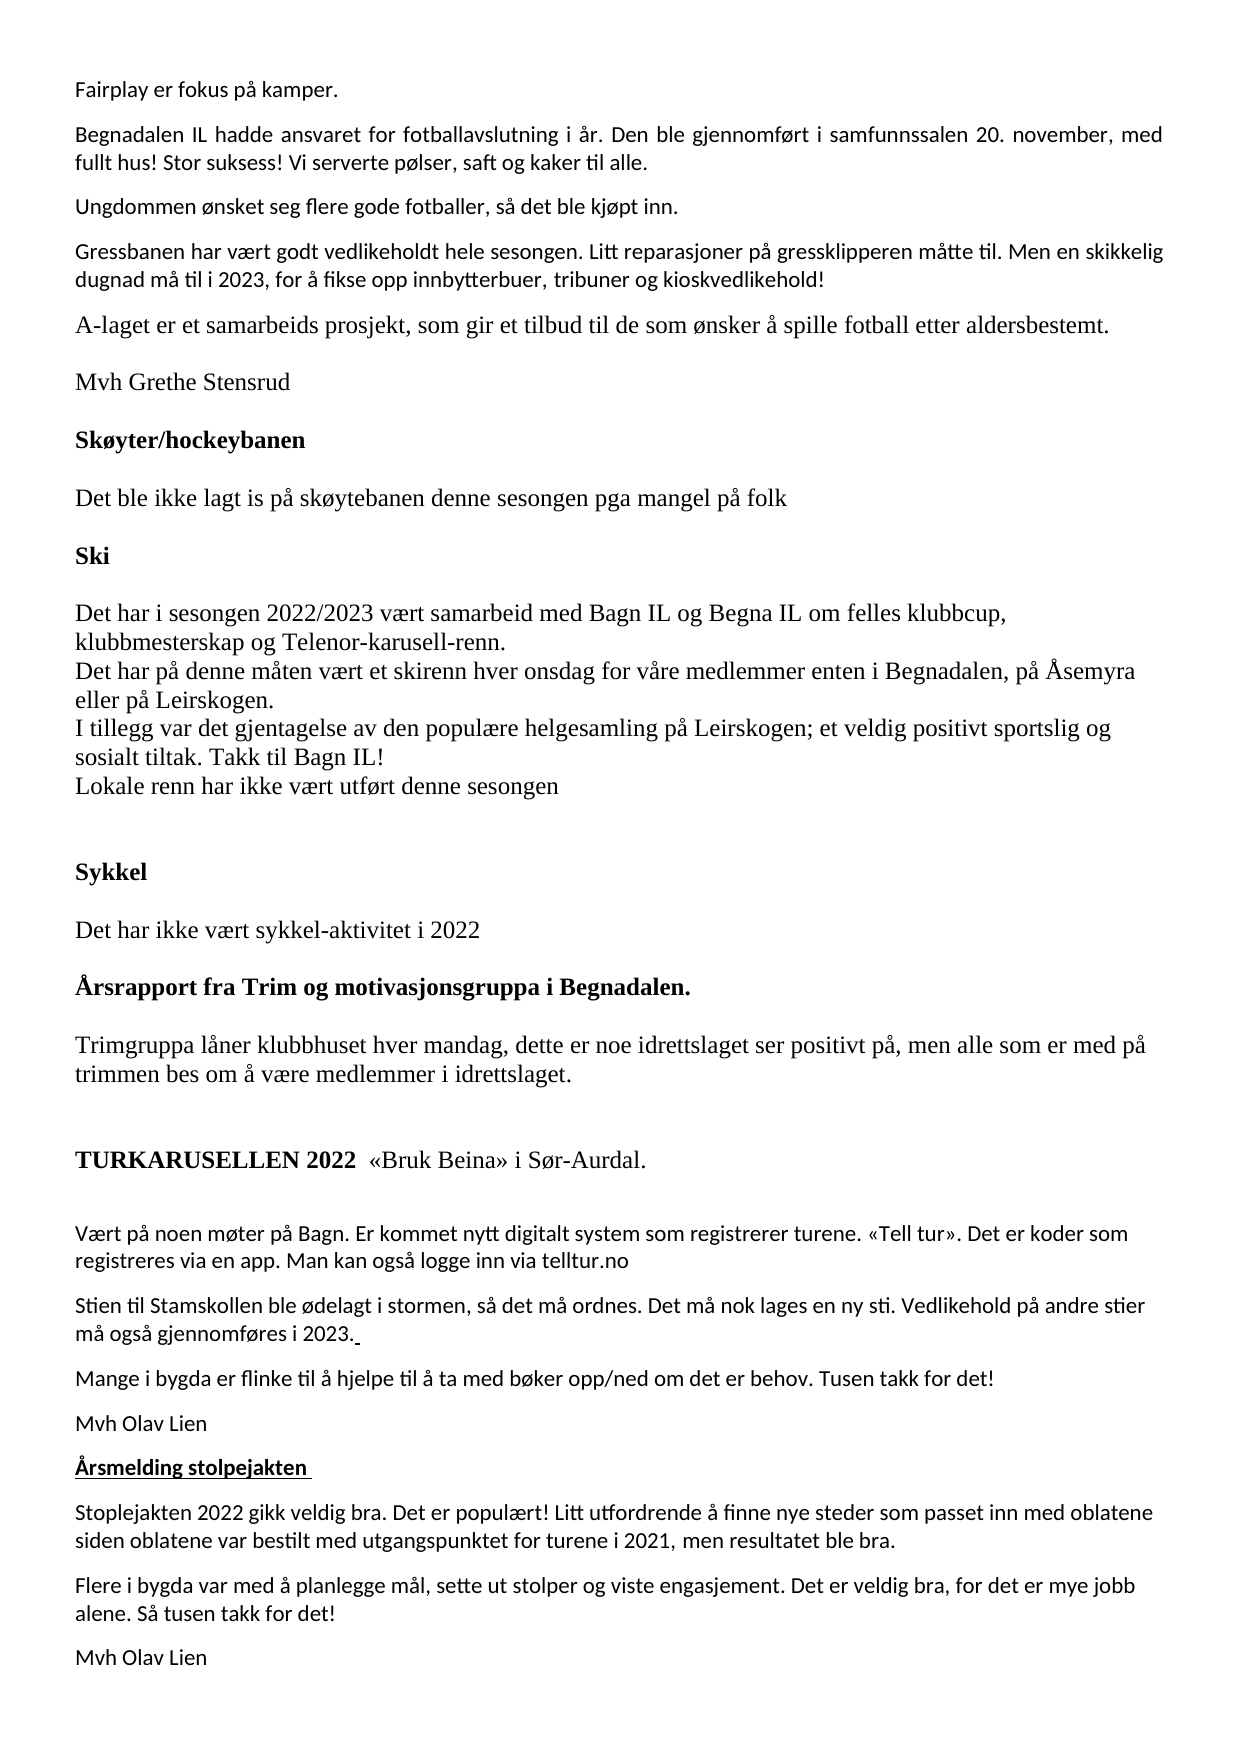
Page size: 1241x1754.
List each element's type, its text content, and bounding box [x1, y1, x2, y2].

text Lokale renn har ikke vært utført denne sesongen [75, 771, 1165, 800]
text Vært på noen møter på Bagn. Er kommet nytt digitalt system som registrerer turene. «Tell tur». Det er koder som registreres via en app. Man kan også logge inn via telltur.no [75, 1219, 1165, 1275]
text Trimgruppa låner klubbhuset hver mandag, dette er noe idrettslaget ser positivt på, men alle som er med på trimmen bes om å være medlemmer i idrettslaget. [75, 1030, 1165, 1088]
text Fairplay er fokus på kamper. [75, 75, 1165, 103]
text Ungdommen ønsket seg flere gode fotballer, så det ble kjøpt inn. [75, 192, 1165, 220]
text A-laget er et samarbeids prosjekt, som gir et tilbud til de som ønsker å spille fotball etter aldersbestemt. [75, 310, 1165, 338]
text Det har i sesongen 2022/2023 vært samarbeid med Bagn IL og Begna IL om felles klubbcup, klubbmesterskap og Telenor-karusell-renn. [75, 598, 1165, 656]
text Det har ikke vært sykkel-aktivitet i 2022 [75, 915, 1165, 943]
text Det ble ikke lagt is på skøytebanen denne sesongen pga mangel på folk [75, 483, 1165, 512]
text Mvh Olav Lien [75, 1643, 1165, 1672]
text Mange i bygda er flinke til å hjelpe til å ta med bøker opp/ned om det er behov. Tusen takk for det! [75, 1364, 1165, 1392]
text Flere i bygda var med å planlegge mål, sette ut stolper og viste engasjement. Det er veldig bra, for det er mye jobb alene. Så tusen takk for det! [75, 1571, 1165, 1627]
text I tillegg var det gjentagelse av den populære helgesamling på Leirskogen; et veldig positivt sportslig og sosialt tiltak. Takk til Bagn IL! [75, 713, 1165, 771]
text Sykkel [75, 857, 1165, 886]
text Det har på denne måten vært et skirenn hver onsdag for våre medlemmer enten i Begnadalen, på Åsemyra eller på Leirskogen. [75, 656, 1165, 713]
text Ski [75, 541, 1165, 570]
text Mvh Olav Lien [75, 1409, 1165, 1437]
text Årsmelding stolpejakten [75, 1453, 1165, 1481]
text Gressbanen har vært godt vedlikeholdt hele sesongen. Litt reparasjoner på gressklipperen måtte til. Men en skikkelig dugnad må til i 2023, for å fikse opp innbytterbuer, tribuner og kioskvedlikehold! [75, 237, 1165, 293]
text Stien til Stamskollen ble ødelagt i stormen, så det må ordnes. Det må nok lages en ny sti. Vedlikehold på andre stier må også gjennomføres i 2023. [75, 1291, 1165, 1347]
text Årsrapport fra Trim og motivasjonsgruppa i Begnadalen. [75, 972, 1165, 1001]
text Mvh Grethe Stensrud [75, 367, 1165, 396]
text Begnadalen IL hadde ansvaret for fotballavslutning i år. Den ble gjennomført i samfunnssalen 20. november, med fullt hus! Stor suksess! Vi serverte pølser, saft og kaker til alle. [75, 120, 1165, 176]
text Skøyter/hockeybanen [75, 425, 1165, 454]
text TURKARUSELLEN 2022 «Bruk Beina» i Sør-Aurdal. [75, 1145, 1165, 1174]
text Stoplejakten 2022 gikk veldig bra. Det er populært! Litt utfordrende å finne nye steder som passet inn med oblatene siden oblatene var bestilt med utgangspunktet for turene i 2021, men resultatet ble bra. [75, 1498, 1165, 1554]
